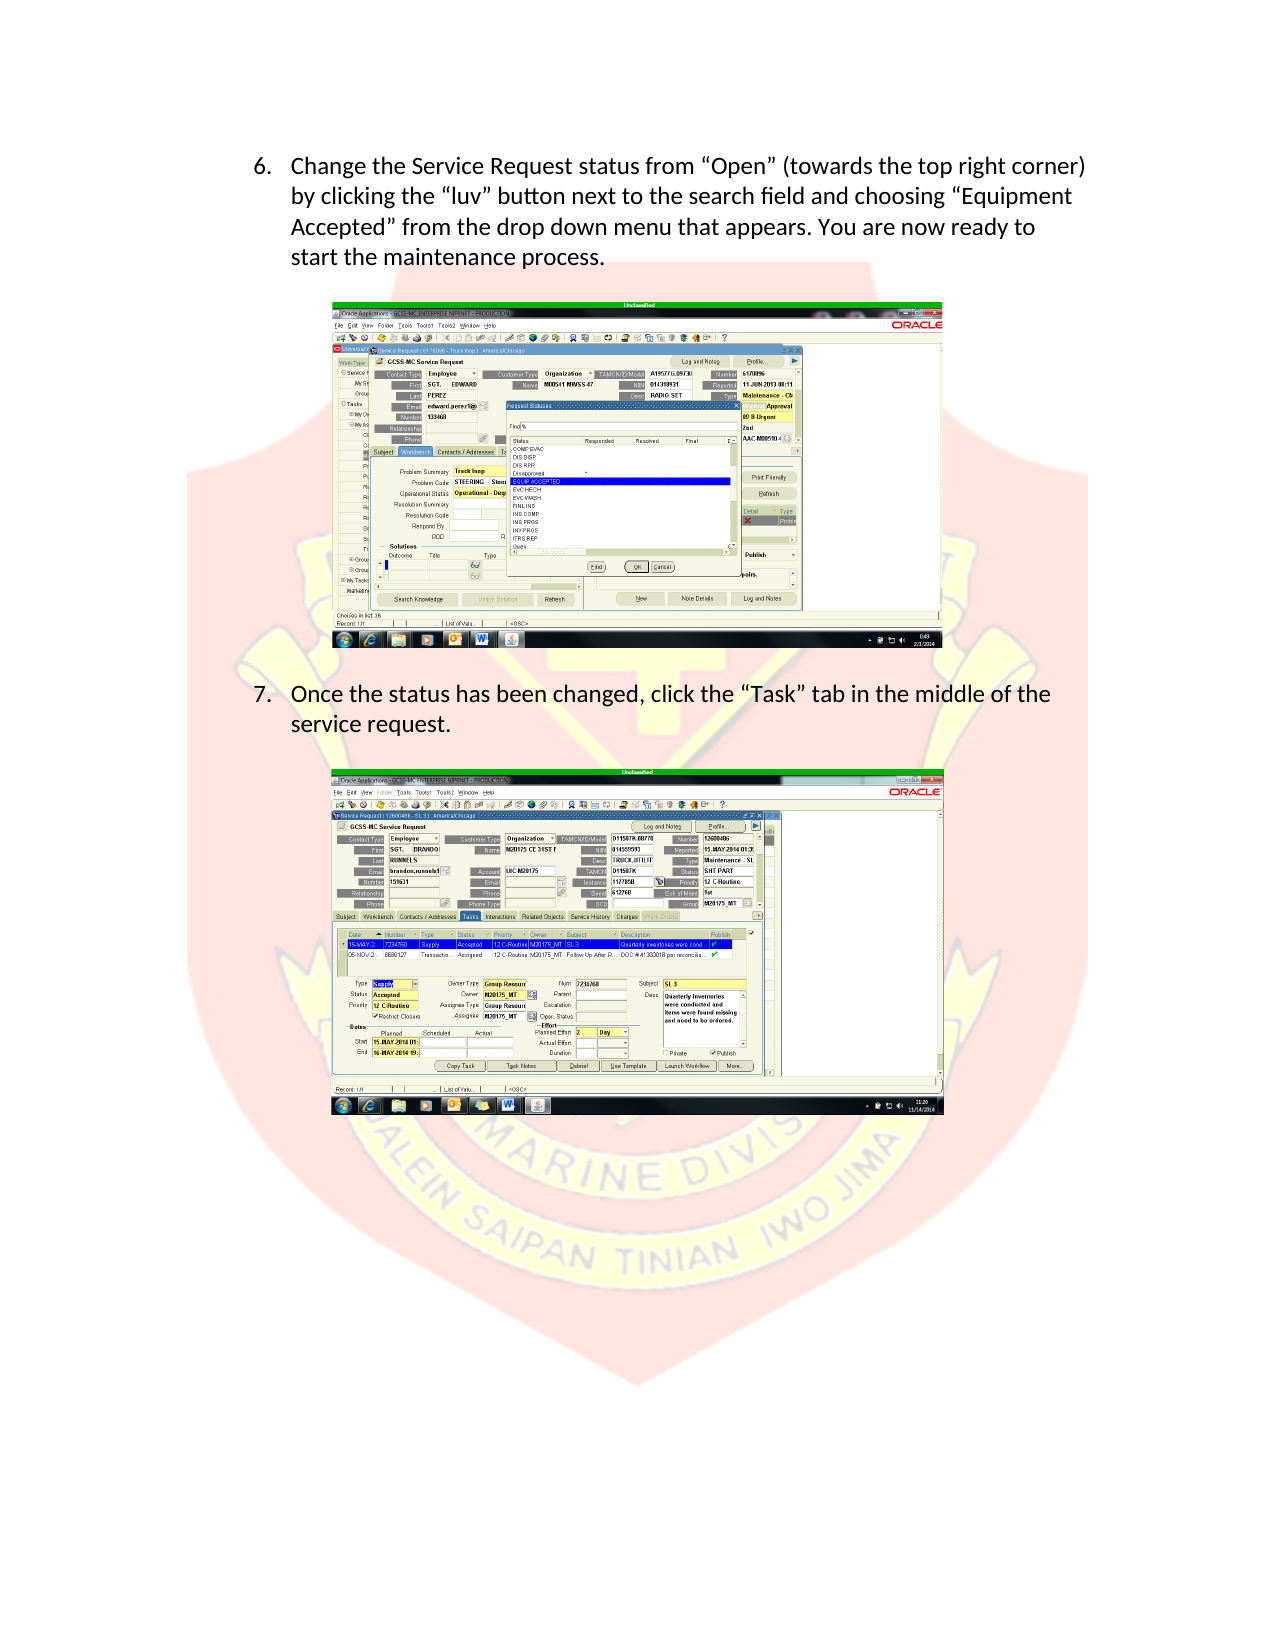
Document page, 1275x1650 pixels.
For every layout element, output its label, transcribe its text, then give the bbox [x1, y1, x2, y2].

title Change the Service Request status from “Open” (towards the top right corner) by clicking the “luv” button next to the search field and choosing “Equipment Accepted” from the drop down menu that appears. You are now ready to start the maintenance process. [253, 150, 1087, 272]
picture [331, 769, 944, 1115]
title Once the status has been changed, click the “Task” tab in the middle of the service request. [253, 678, 1087, 739]
picture [332, 302, 943, 648]
